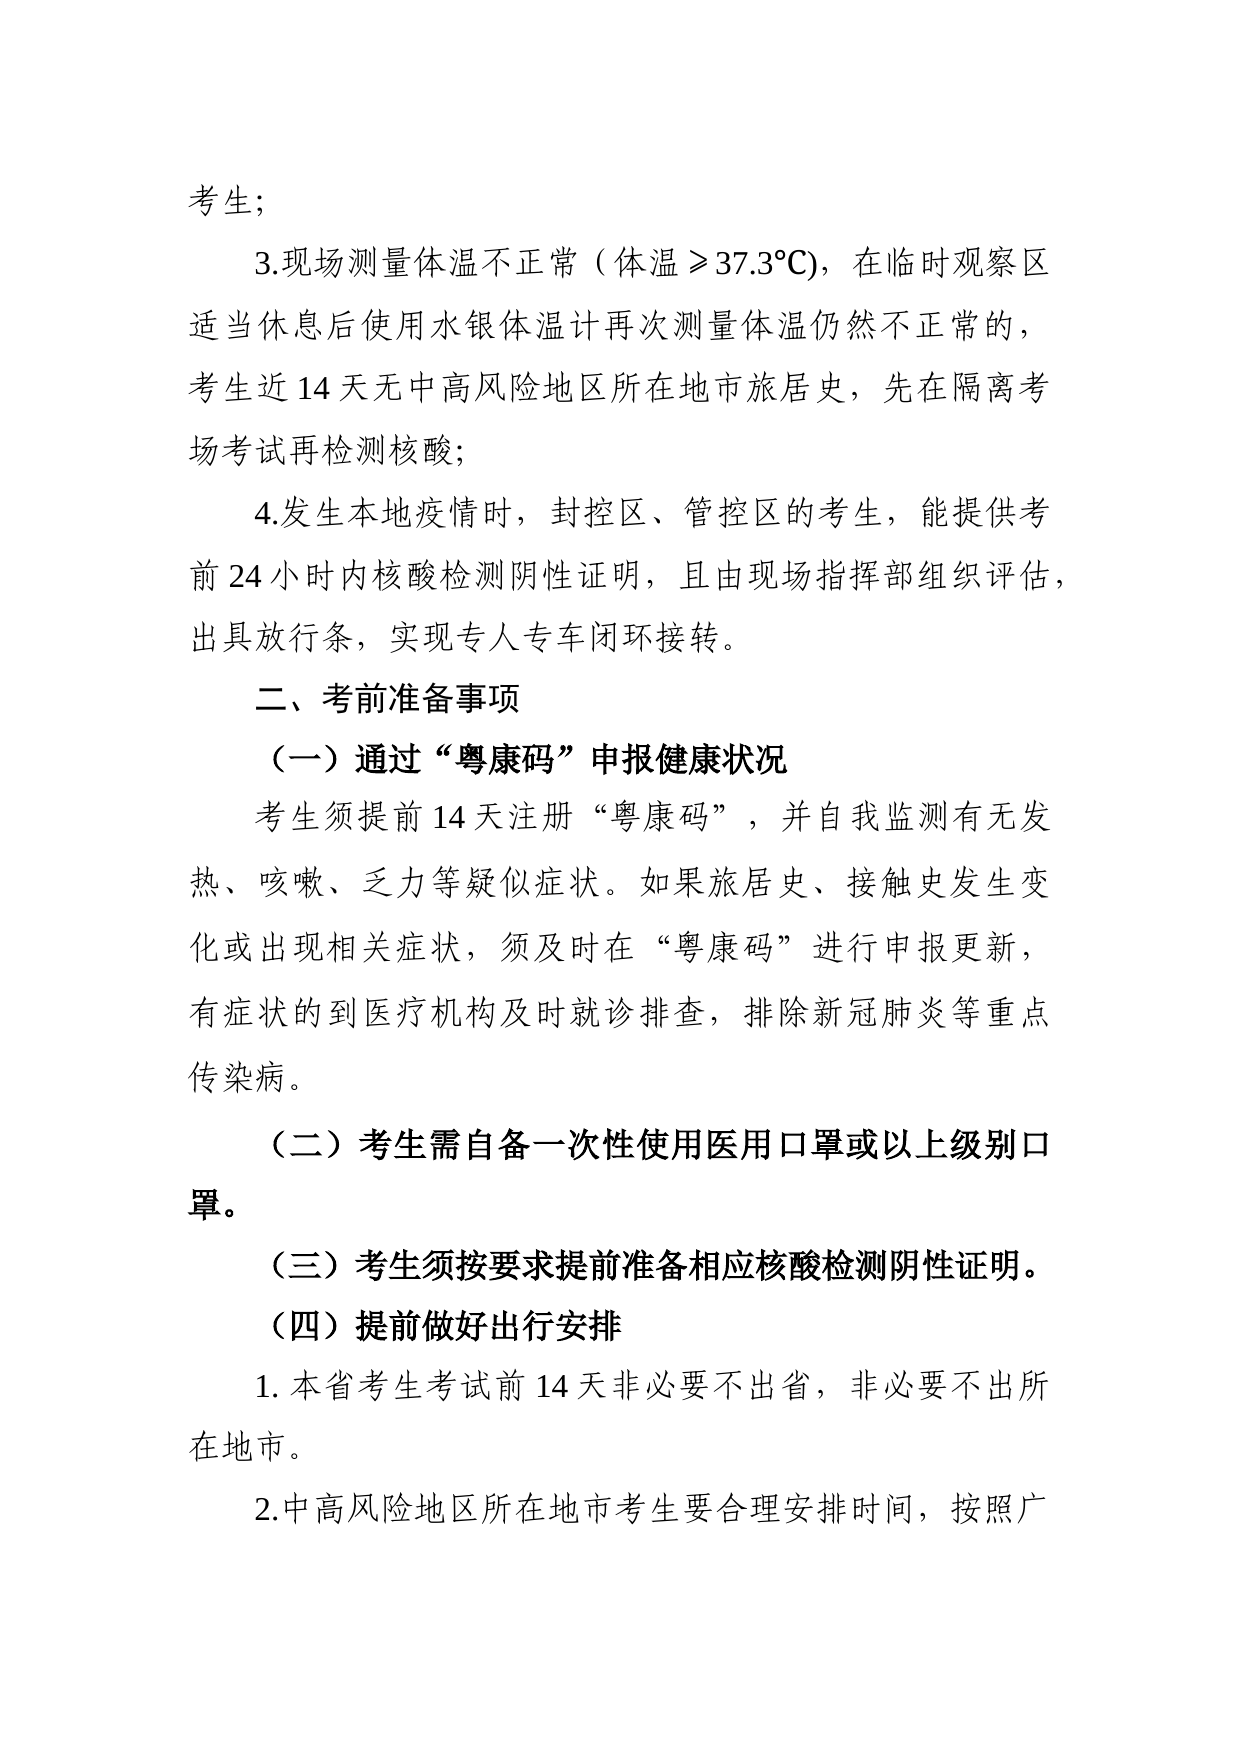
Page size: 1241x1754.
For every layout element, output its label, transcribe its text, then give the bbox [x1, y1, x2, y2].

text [187, 162, 1053, 224]
text （一）通过“粤康码”申报健康状况 [187, 722, 1053, 783]
text 考生须提前14天注册“粤康码”，并自我监测有无发热、咳嗽、乏力等疑似症状。如果旅居史、接触史发生变化或出现相关症状，须及时在“粤康码”进行申报更新，有症状的到医疗机构及时就诊排查，排除新冠肺炎等重点传染病。 [187, 783, 1053, 1108]
text 1. 本省考生考试前14天非必要不出省，非必要不出所在地市。 [187, 1349, 1053, 1470]
text 二、考前准备事项 [187, 662, 1053, 722]
text 3.现场测量体温不正常（体温≥37.3℃)，在临时观察区适当休息后使用水银体温计再次测量体温仍然不正常的，考生近14天无中高风险地区所在地市旅居史，先在隔离考场考试再检测核酸； [187, 224, 1053, 474]
text （二）考生需自备一次性使用医用口罩或以上级别口罩。 [187, 1108, 1053, 1229]
text 4.发生本地疫情时，封控区、管控区的考生，能提供考前24小时内核酸检测阴性证明，且由现场指挥部组织评估，出具放行条，实现专人专车闭环接转。 [187, 474, 1053, 662]
text （三）考生须按要求提前准备相应核酸检测阴性证明。 [187, 1229, 1053, 1289]
text （四）提前做好出行安排 [187, 1289, 1053, 1349]
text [187, 1470, 1053, 1533]
